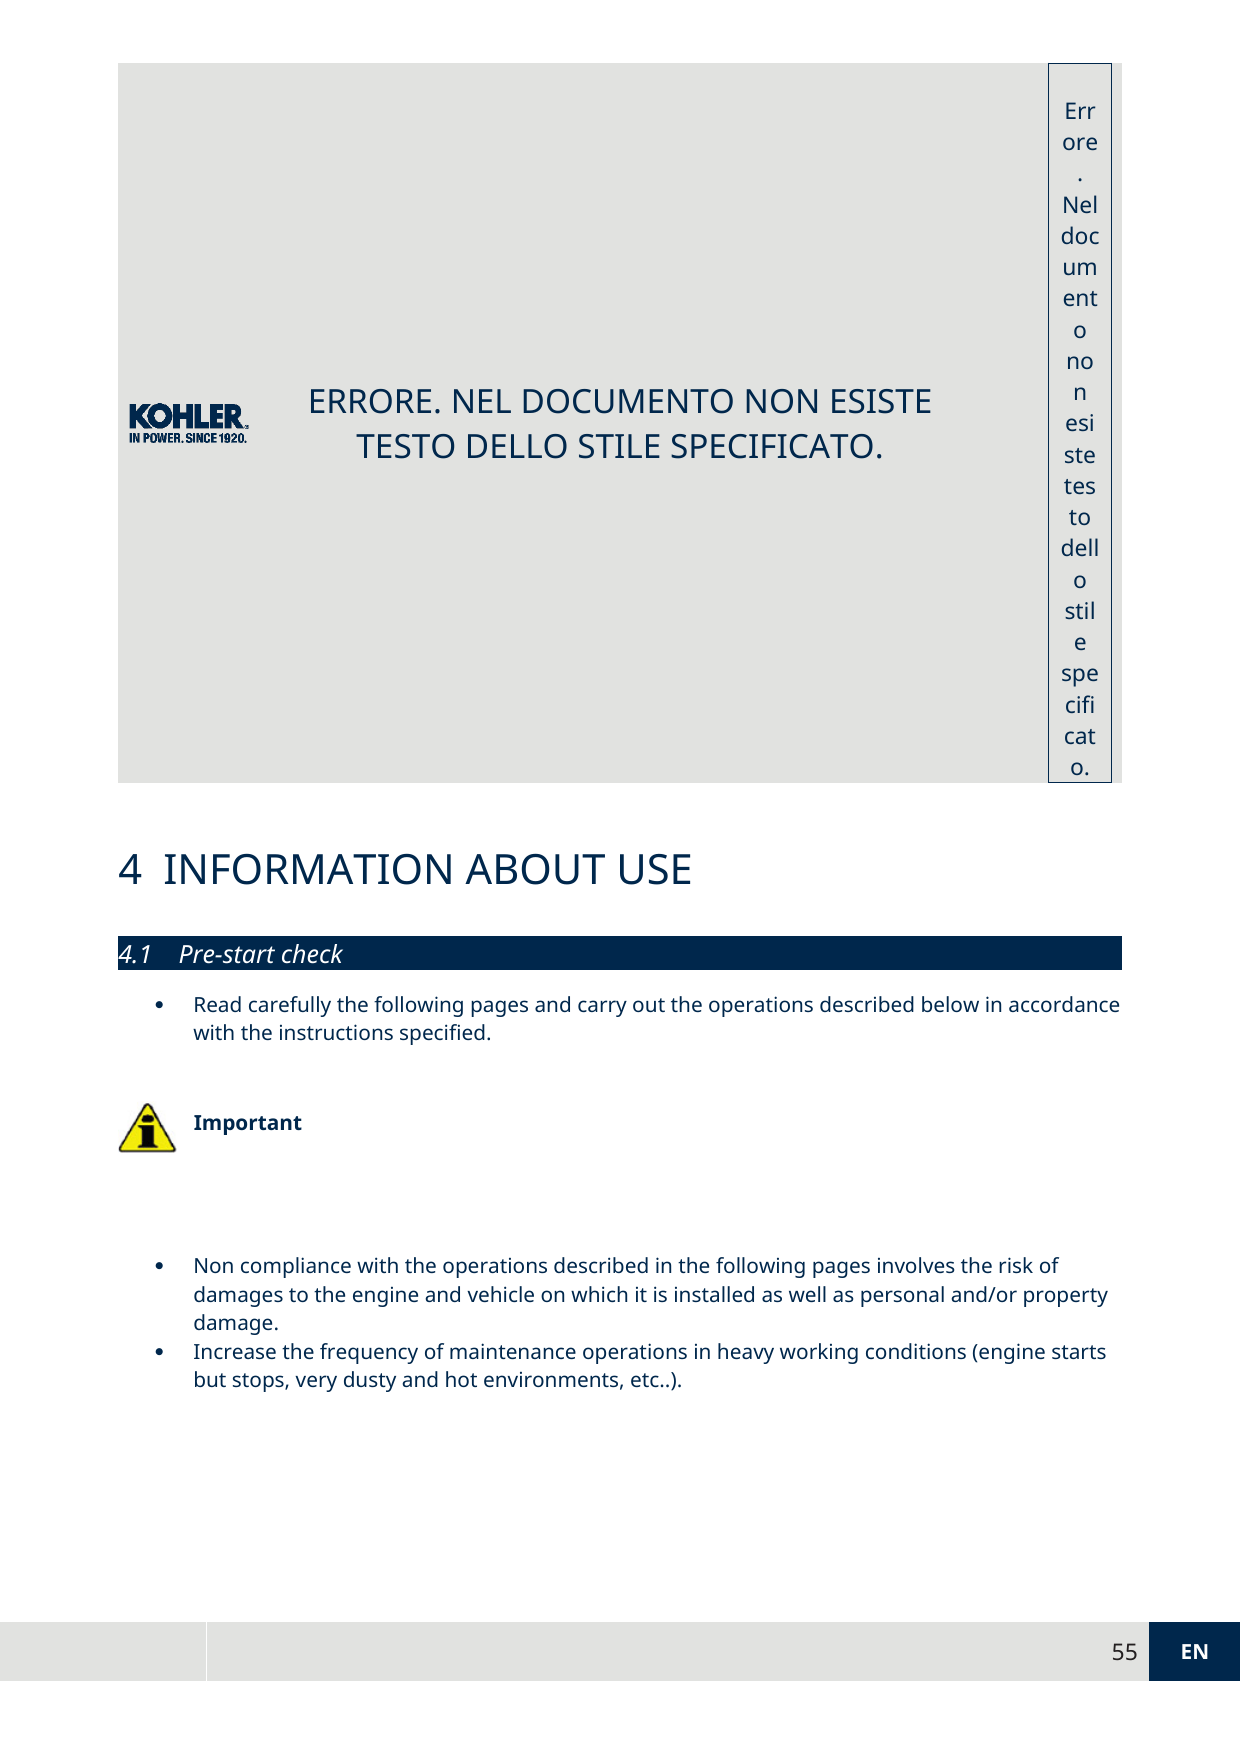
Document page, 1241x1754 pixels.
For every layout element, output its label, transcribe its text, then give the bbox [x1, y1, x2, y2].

subtitle Pre-start check [118, 936, 1122, 970]
subtitle Information about use [118, 840, 1122, 896]
picture [129, 403, 249, 443]
picture [118, 1101, 178, 1153]
text Important [178, 1108, 1122, 1137]
list Read carefully the following pages and carry out the operations described below in accordance with the instructions specified. [156, 990, 1122, 1047]
list Increase the frequency of maintenance operations in heavy working conditions (engine starts but stops, very dusty and hot environments, etc..). [156, 1337, 1122, 1394]
list Non compliance with the operations described in the following pages involves the risk of damages to the engine and vehicle on which it is installed as well as personal and/or property damage. [156, 1252, 1122, 1337]
